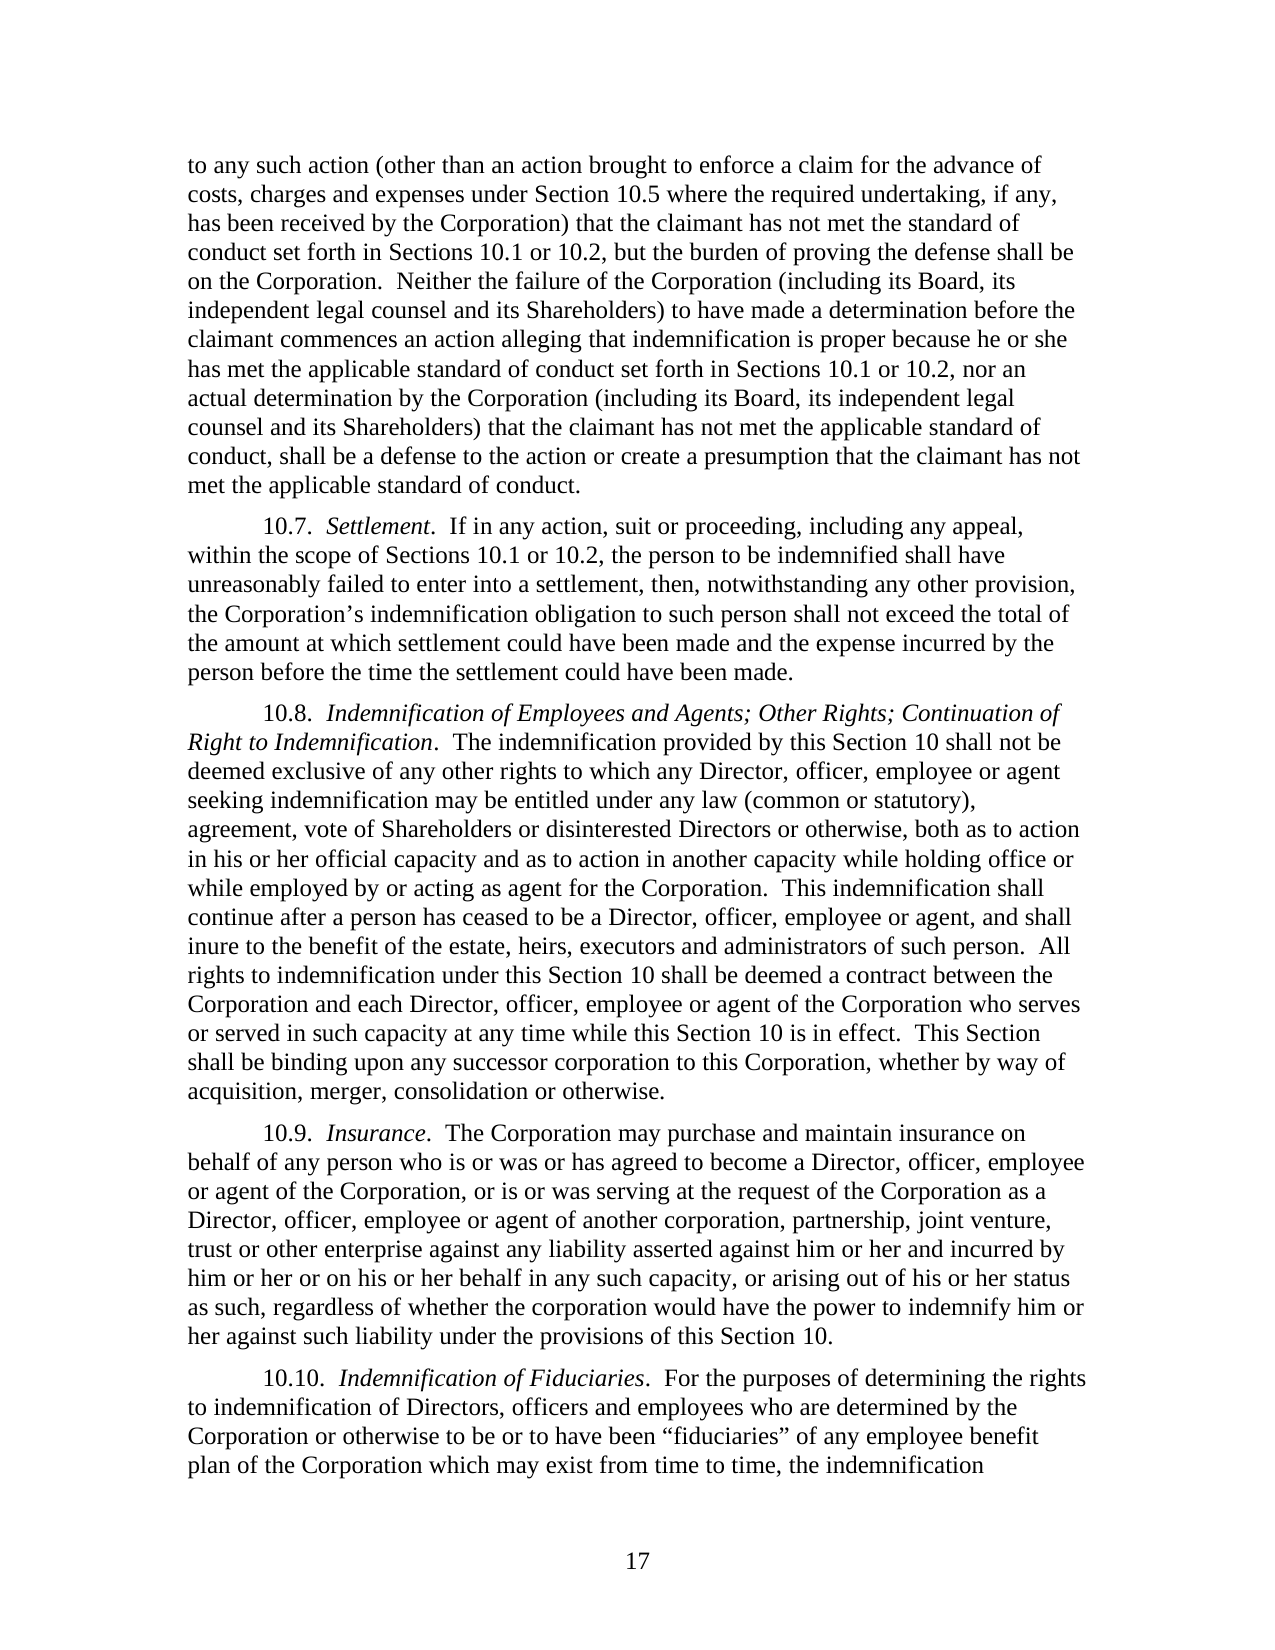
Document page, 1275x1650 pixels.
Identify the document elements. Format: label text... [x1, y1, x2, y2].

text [187, 1362, 1087, 1479]
text 10.8. Indemnification of Employees and Agents; Other Rights; Continuation of Right to Indemnification. The indemnification provided by this Section 10 shall not be deemed exclusive of any other rights to which any Director, officer, employee or agent seeking indemnification may be entitled under any law (common or statutory), agreement, vote of Shareholders or disinterested Directors or otherwise, both as to action in his or her official capacity and as to action in another capacity while holding office or while employed by or acting as agent for the Corporation. This indemnification shall continue after a person has ceased to be a Director, officer, employee or agent, and shall inure to the benefit of the estate, heirs, executors and administrators of such person. All rights to indemnification under this Section 10 shall be deemed a contract between the Corporation and each Director, officer, employee or agent of the Corporation who serves or served in such capacity at any time while this Section 10 is in effect. This Section shall be binding upon any successor corporation to this Corporation, whether by way of acquisition, merger, consolidation or otherwise. [187, 698, 1087, 1105]
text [187, 150, 1087, 499]
text 10.9. Insurance. The Corporation may purchase and maintain insurance on behalf of any person who is or was or has agreed to become a Director, officer, employee or agent of the Corporation, or is or was serving at the request of the Corporation as a Director, officer, employee or agent of another corporation, partnership, joint venture, trust or other enterprise against any liability asserted against him or her and incurred by him or her or on his or her behalf in any such capacity, or arising out of his or her status as such, regardless of whether the corporation would have the power to indemnify him or her against such liability under the provisions of this Section 10. [187, 1117, 1087, 1350]
text 10.7. Settlement. If in any action, suit or proceeding, including any appeal, within the scope of Sections 10.1 or 10.2, the person to be indemnified shall have unreasonably failed to enter into a settlement, then, notwithstanding any other provision, the Corporation’s indemnification obligation to such person shall not exceed the total of the amount at which settlement could have been made and the expense incurred by the person before the time the settlement could have been made. [187, 511, 1087, 686]
